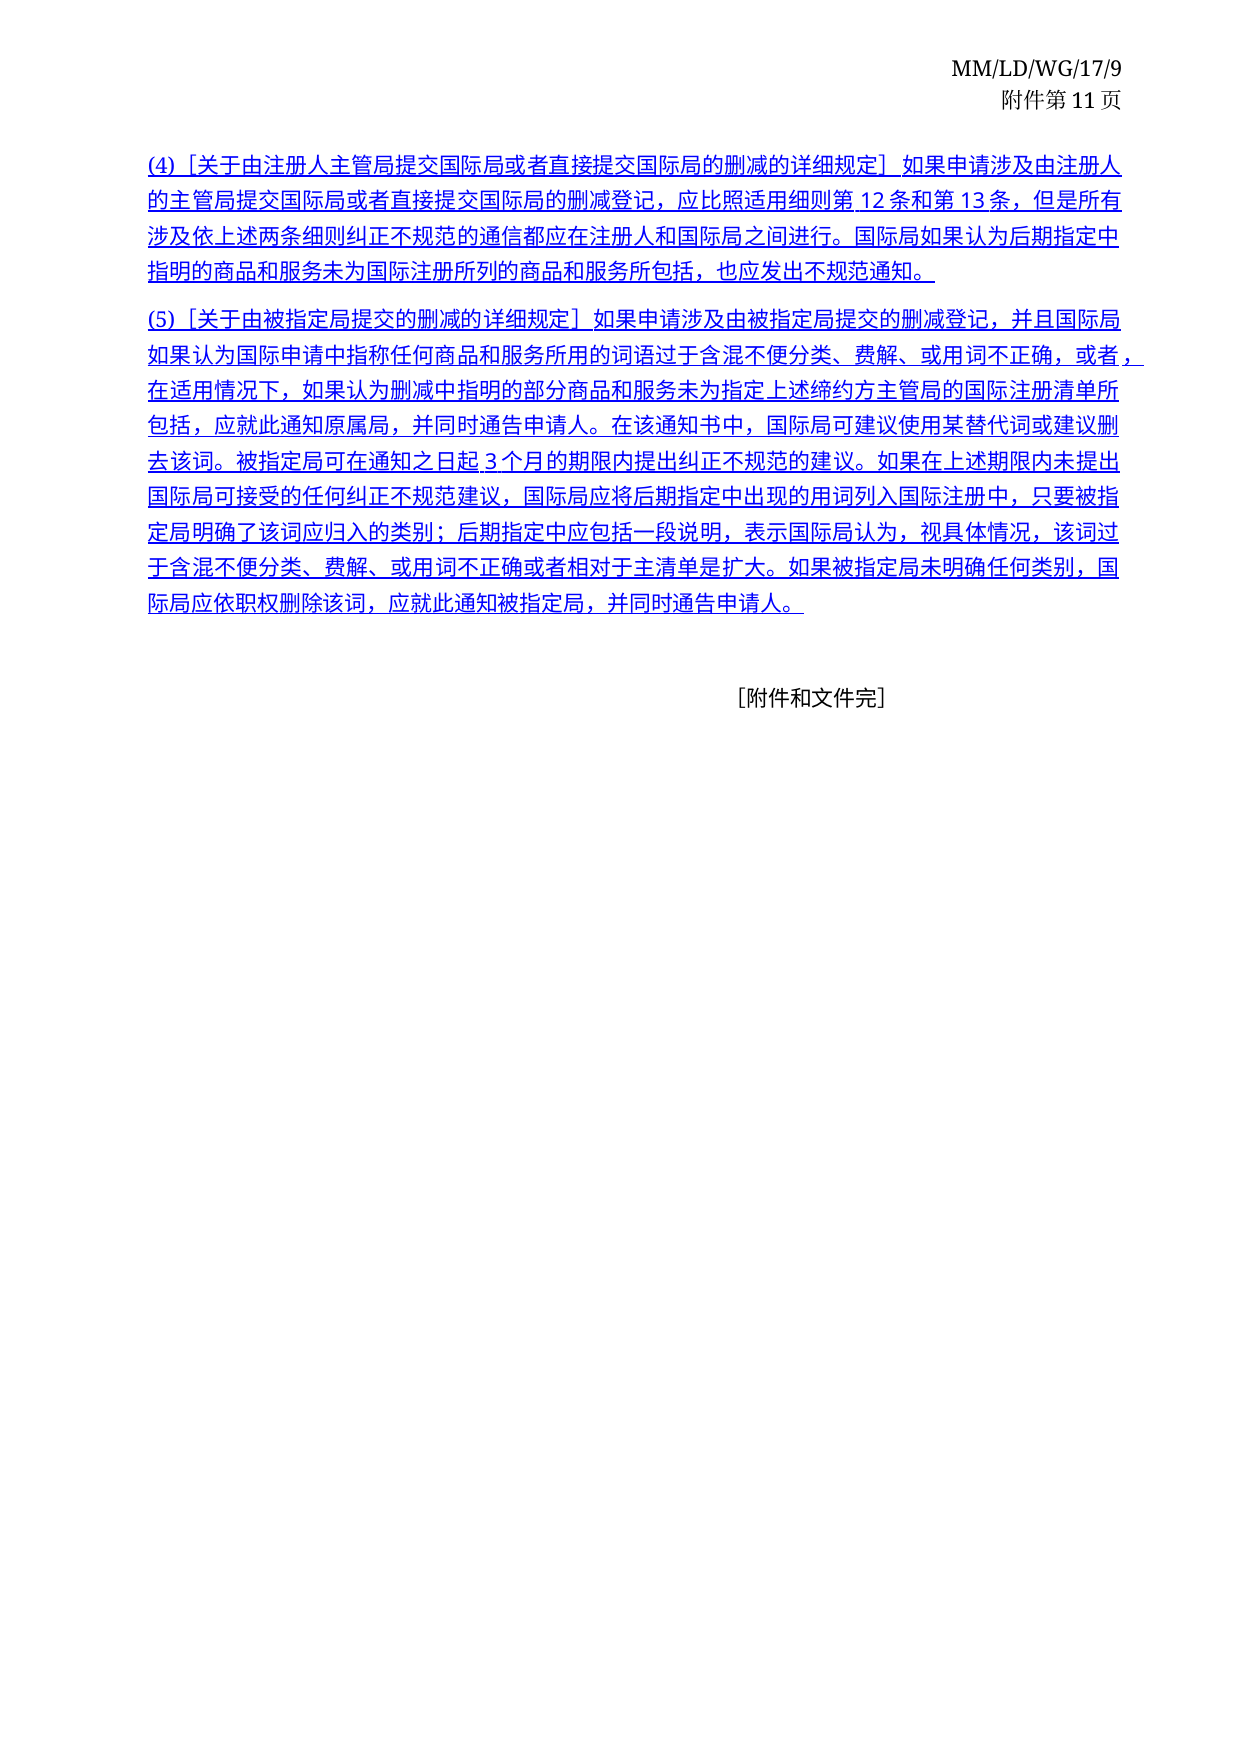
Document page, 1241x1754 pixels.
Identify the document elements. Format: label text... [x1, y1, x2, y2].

text ［附件和文件完］ [724, 678, 1122, 713]
text (4)［关于由注册人主管局提交国际局或者直接提交国际局的删减的详细规定］如果申请涉及由注册人的主管局提交国际局或者直接提交国际局的删减登记，应比照适用细则第12条和第13条，但是所有涉及依上述两条细则纠正不规范的通信都应在注册人和国际局之间进行。国际局如果认为后期指定中指明的商品和服务未为国际注册所列的商品和服务所包括，也应发出不规范通知。 [148, 144, 1122, 286]
text (5)［关于由被指定局提交的删减的详细规定］如果申请涉及由被指定局提交的删减登记，并且国际局如果认为国际申请中指称任何商品和服务所用的词语过于含混不便分类、费解、或用词不正确，或者，在适用情况下，如果认为删减中指明的部分商品和服务未为指定上述缔约方主管局的国际注册清单所包括，应就此通知原属局，并同时通告申请人。在该通知书中，国际局可建议使用某替代词或建议删去该词。被指定局可在通知之日起3个月的期限内提出纠正不规范的建议。如果在上述期限内未提出国际局可接受的任何纠正不规范建议，国际局应将后期指定中出现的用词列入国际注册中，只要被指定局明确了该词应归入的类别；后期指定中应包括一段说明，表示国际局认为，视具体情况，该词过于含混不便分类、费解、或用词不正确或者相对于主清单是扩大。如果被指定局未明确任何类别，国际局应依职权删除该词，应就此通知被指定局，并同时通告申请人。 [148, 298, 1122, 617]
